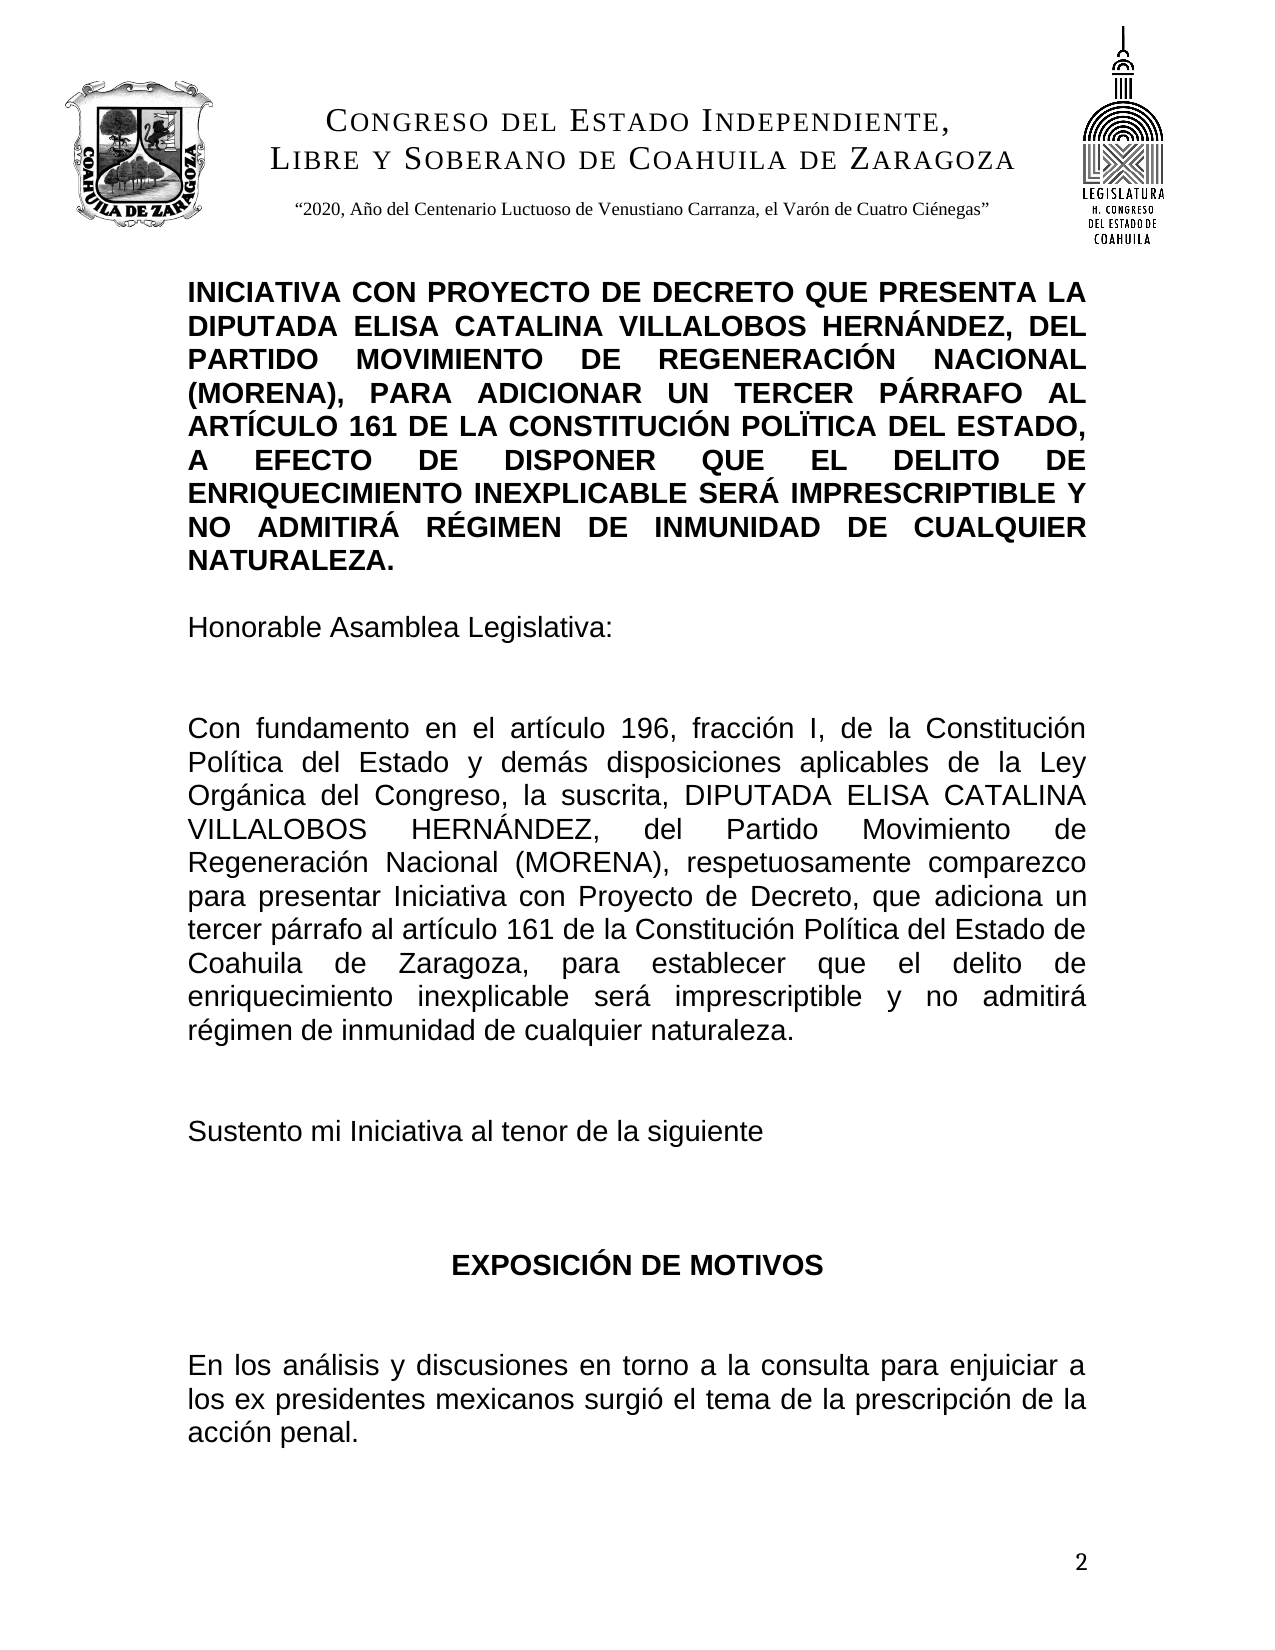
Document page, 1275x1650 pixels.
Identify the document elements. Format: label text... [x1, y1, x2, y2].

text INICIATIVA CON PROYECTO DE DECRETO QUE PRESENTA LA DIPUTADA ELISA CATALINA VILLALOBOS HERNÁNDEZ, DEL PARTIDO MOVIMIENTO DE REGENERACIÓN NACIONAL (MORENA), PARA ADICIONAR UN TERCER PÁRRAFO AL ARTÍCULO 161 DE LA CONSTITUCIÓN POLÏTICA DEL ESTADO, A EFECTO DE DISPONER QUE EL DELITO DE ENRIQUECIMIENTO INEXPLICABLE SERÁ IMPRESCRIPTIBLE Y NO ADMITIRÁ RÉGIMEN DE INMUNIDAD DE CUALQUIER NATURALEZA. [187, 275, 1087, 577]
text EXPOSICIÓN DE MOTIVOS [187, 1248, 1087, 1281]
picture [1083, 26, 1164, 244]
text Sustento mi Iniciativa al tenor de la siguiente [187, 1113, 1087, 1147]
text Con fundamento en el artículo 196, fracción I, de la Constitución Política del Estado y demás disposiciones aplicables de la Ley Orgánica del Congreso, la suscrita, DIPUTADA ELISA CATALINA VILLALOBOS HERNÁNDEZ, del Partido Movimiento de Regeneración Nacional (MORENA), respetuosamente comparezco para presentar Iniciativa con Proyecto de Decreto, que adiciona un tercer párrafo al artículo 161 de la Constitución Política del Estado de Coahuila de Zaragoza, para establecer que el delito de enriquecimiento inexplicable será imprescriptible y no admitirá régimen de inmunidad de cualquier naturaleza. [187, 711, 1087, 1046]
picture [64, 81, 213, 227]
text En los análisis y discusiones en torno a la consulta para enjuiciar a los ex presidentes mexicanos surgió el tema de la prescripción de la acción penal. [187, 1348, 1087, 1449]
text Honorable Asamblea Legislativa: [187, 610, 1087, 644]
